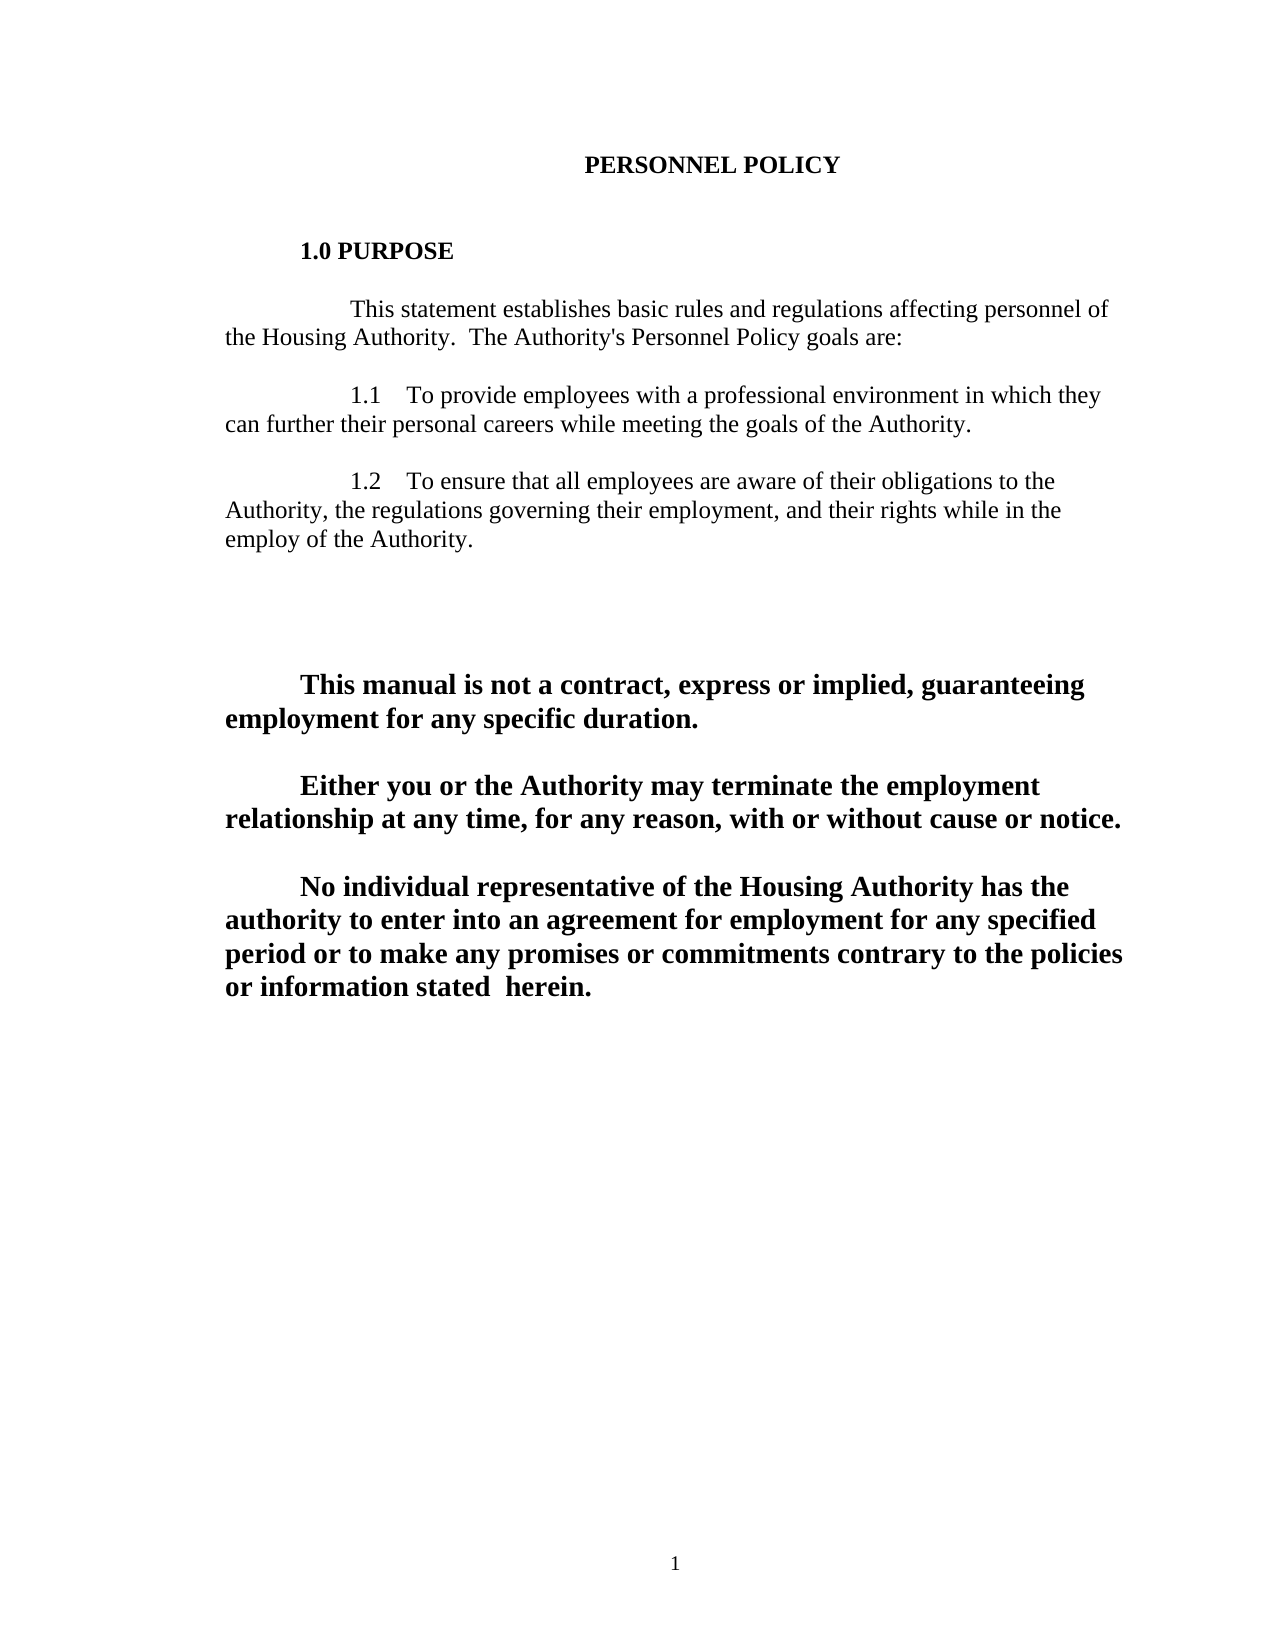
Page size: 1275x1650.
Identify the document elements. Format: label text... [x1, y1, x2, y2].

text PERSONNEL POLICY [225, 150, 1125, 179]
text No individual representative of the Housing Authority has the authority to enter into an agreement for employment for any specified period or to make any promises or commitments contrary to the policies or information stated herein. [225, 869, 1125, 1003]
text This manual is not a contract, express or implied, guaranteeing employment for any specific duration. [225, 667, 1125, 734]
text 1.0 PURPOSE [225, 236, 1125, 265]
text 1.2 To ensure that all employees are aware of their obligations to the Authority, the regulations governing their employment, and their rights while in the employ of the Authority. [225, 466, 1125, 552]
text Either you or the Authority may terminate the employment relationship at any time, for any reason, with or without cause or notice. [225, 768, 1125, 835]
text This statement establishes basic rules and regulations affecting personnel of the Housing Authority. The Authority's Personnel Policy goals are: [225, 294, 1125, 351]
text 1.1 To provide employees with a professional environment in which they can further their personal careers while meeting the goals of the Authority. [225, 380, 1125, 437]
